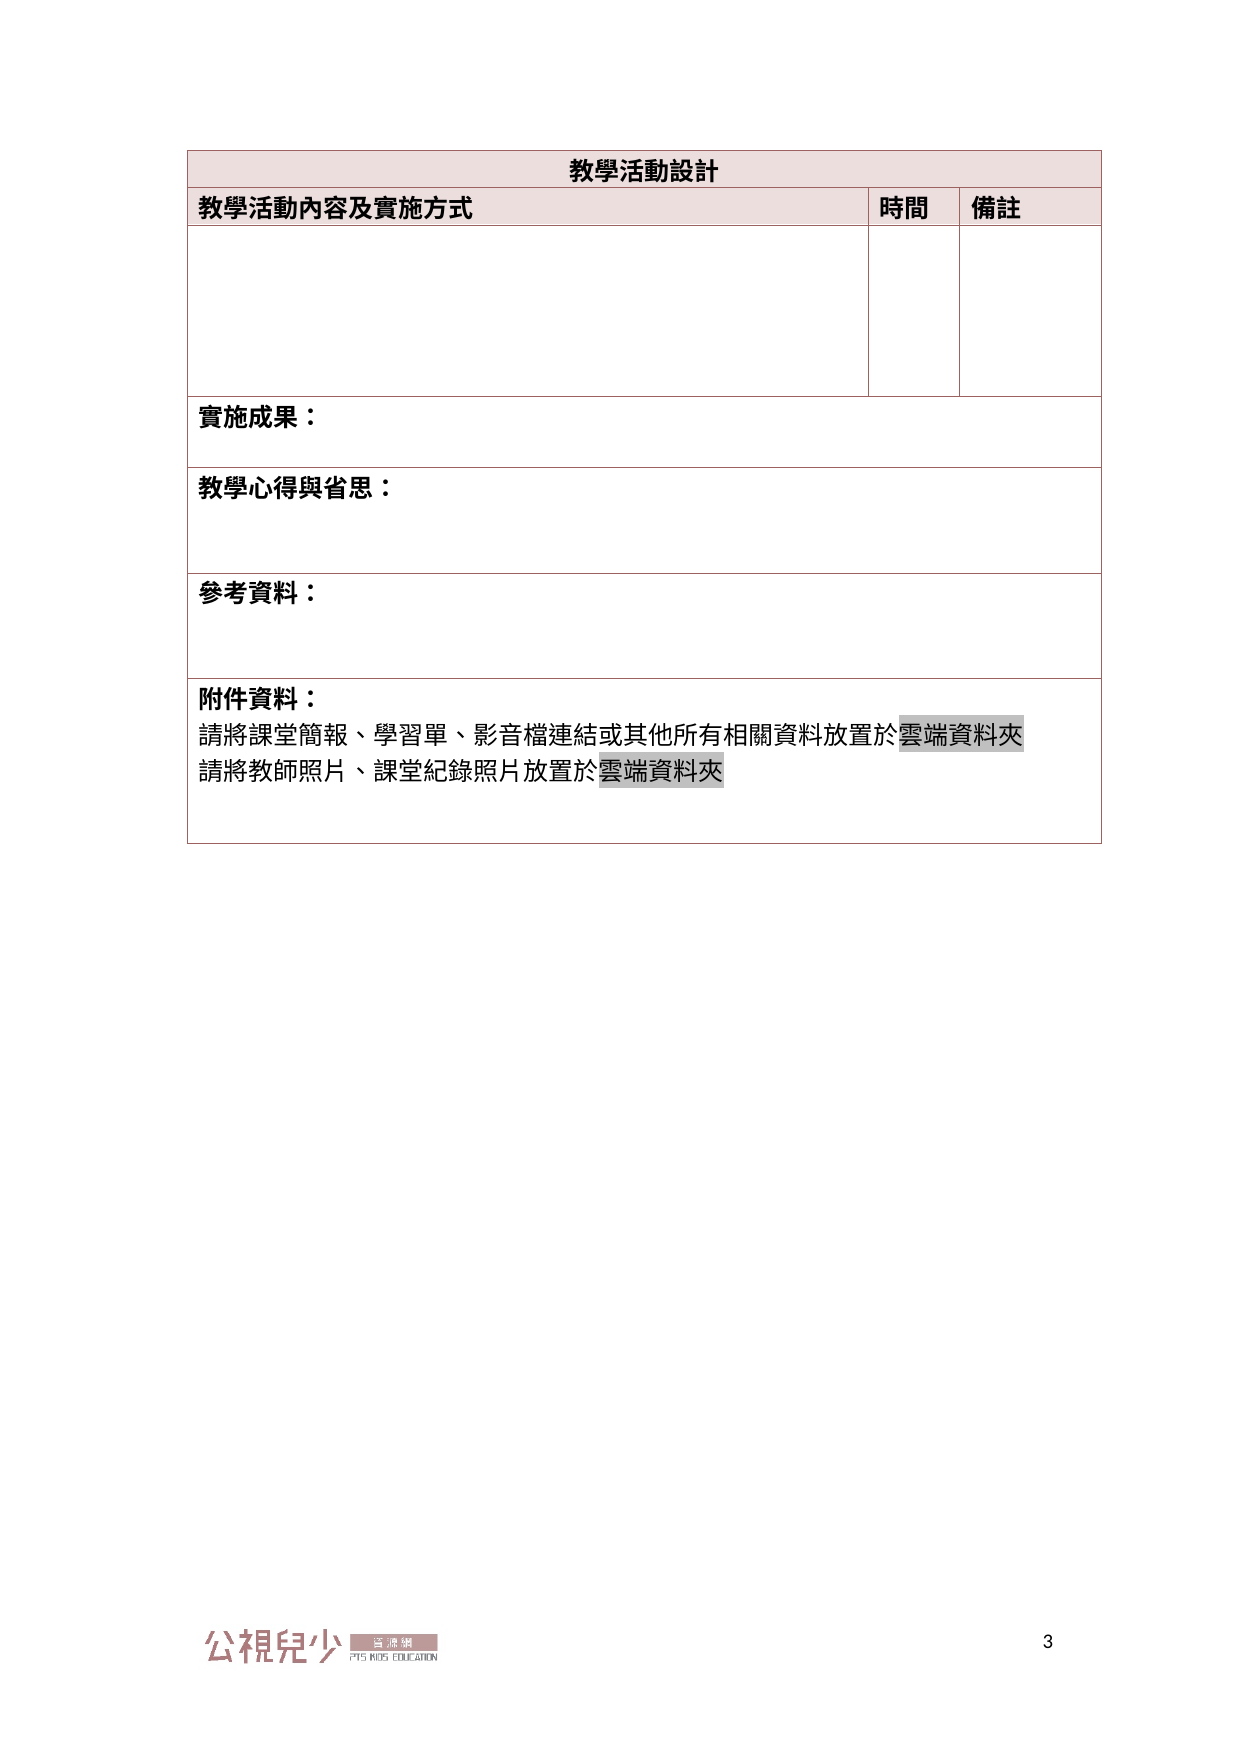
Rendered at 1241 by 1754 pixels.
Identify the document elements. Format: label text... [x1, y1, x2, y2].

table_cell 實施成果： [188, 397, 1101, 467]
table_cell [869, 226, 959, 396]
table_cell [188, 226, 868, 396]
table_cell 教學心得與省思： [188, 468, 1101, 573]
picture [187, 1614, 454, 1679]
table_cell 參考資料： [188, 574, 1101, 678]
table_header 教學活動設計 [188, 151, 1101, 187]
table_cell [960, 226, 1101, 396]
table_cell 時間 [869, 188, 959, 224]
table_cell 備註 [960, 188, 1101, 224]
table_cell 附件資料： 請將課堂簡報、學習單、影音檔連結或其他所有相關資料放置於雲端資料夾 請將教師照片、課堂紀錄照片放置於雲端資料夾 [188, 679, 1101, 843]
table_cell 教學活動內容及實施方式 [188, 188, 868, 224]
